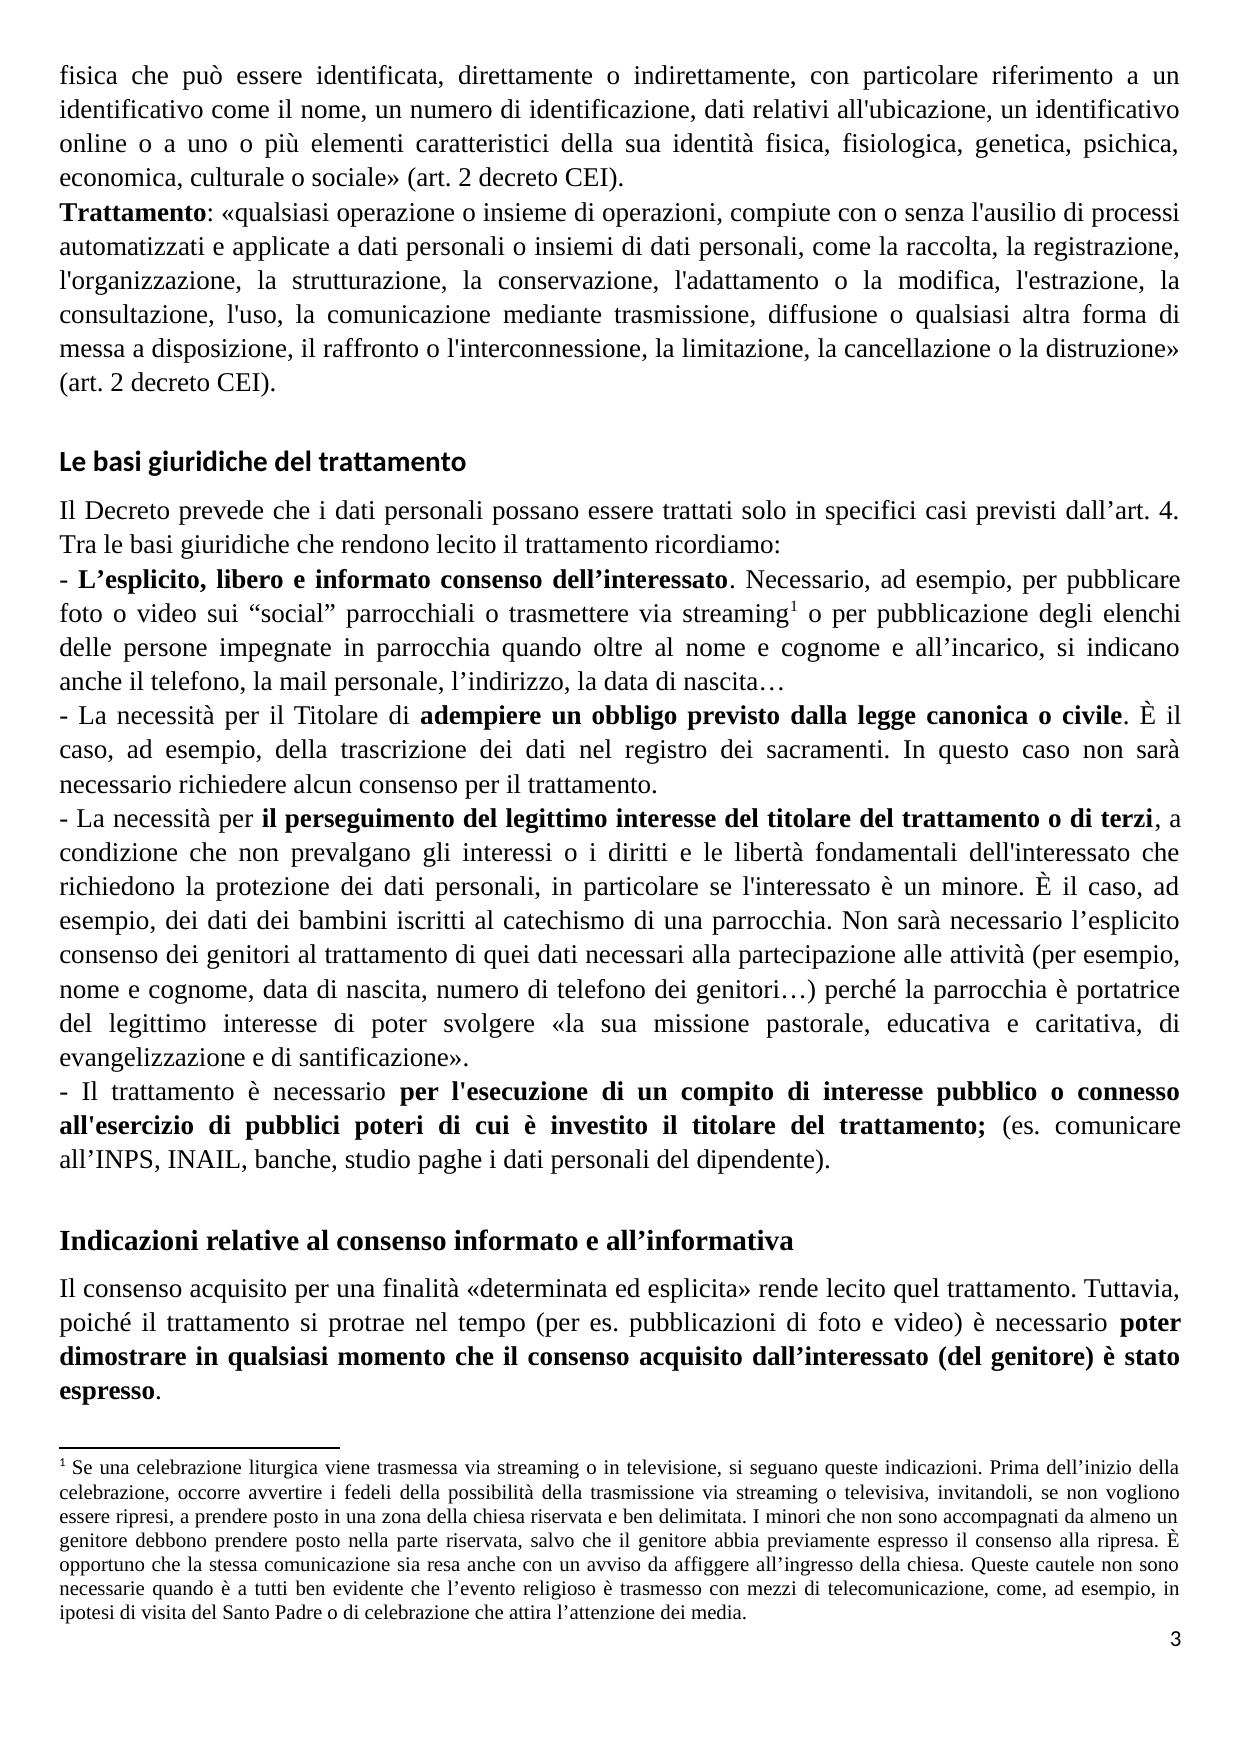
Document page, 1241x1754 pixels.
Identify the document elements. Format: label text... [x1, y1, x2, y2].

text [59, 59, 1181, 193]
text - L’esplicito, libero e informato consenso dell’interessato. Necessario, ad esempio, per pubblicare foto o video sui “social” parrocchiali o trasmettere via streaming o per pubblicazione degli elenchi delle persone impegnate in parrocchia quando oltre al nome e cognome e all’incarico, si indicano anche il telefono, la mail personale, l’indirizzo, la data di nascita… [59, 563, 1181, 696]
text Il consenso acquisito per una finalità «determinata ed esplicita» rende lecito quel trattamento. Tuttavia, poiché il trattamento si protrae nel tempo (per es. pubblicazioni di foto e video) è necessario poter dimostrare in qualsiasi momento che il consenso acquisito dall’interessato (del genitore) è stato espresso. [59, 1272, 1181, 1406]
text Le basi giuridiche del trattamento [59, 443, 1181, 478]
text - La necessità per il Titolare di adempiere un obbligo previsto dalla legge canonica o civile. È il caso, ad esempio, della trascrizione dei dati nel registro dei sacramenti. In questo caso non sarà necessario richiedere alcun consenso per il trattamento. [59, 699, 1181, 799]
text Indicazioni relative al consenso informato e all’informativa [59, 1223, 1181, 1256]
text - Il trattamento è necessario per l'esecuzione di un compito di interesse pubblico o connesso all'esercizio di pubblici poteri di cui è investito il titolare del trattamento; (es. comunicare all’INPS, INAIL, banche, studio paghe i dati personali del dipendente). [59, 1075, 1181, 1175]
text Trattamento: «qualsiasi operazione o insieme di operazioni, compiute con o senza l'ausilio di processi automatizzati e applicate a dati personali o insiemi di dati personali, come la raccolta, la registrazione, l'organizzazione, la strutturazione, la conservazione, l'adattamento o la modifica, l'estrazione, la consultazione, l'uso, la comunicazione mediante trasmissione, diffusione o qualsiasi altra forma di messa a disposizione, il raffronto o l'interconnessione, la limitazione, la cancellazione o la distruzione» (art. 2 decreto CEI). [59, 196, 1181, 398]
text Il Decreto prevede che i dati personali possano essere trattati solo in specifici casi previsti dall’art. 4. Tra le basi giuridiche che rendono lecito il trattamento ricordiamo: [59, 494, 1181, 560]
text - La necessità per il perseguimento del legittimo interesse del titolare del trattamento o di terzi, a condizione che non prevalgano gli interessi o i diritti e le libertà fondamentali dell'interessato che richiedono la protezione dei dati personali, in particolare se l'interessato è un minore. È il caso, ad esempio, dei dati dei bambini iscritti al catechismo di una parrocchia. Non sarà necessario l’esplicito consenso dei genitori al trattamento di quei dati necessari alla partecipazione alle attività (per esempio, nome e cognome, data di nascita, numero di telefono dei genitori…) perché la parrocchia è portatrice del legittimo interesse di poter svolgere «la sua missione pastorale, educativa e caritativa, di evangelizzazione e di santificazione». [59, 802, 1181, 1072]
